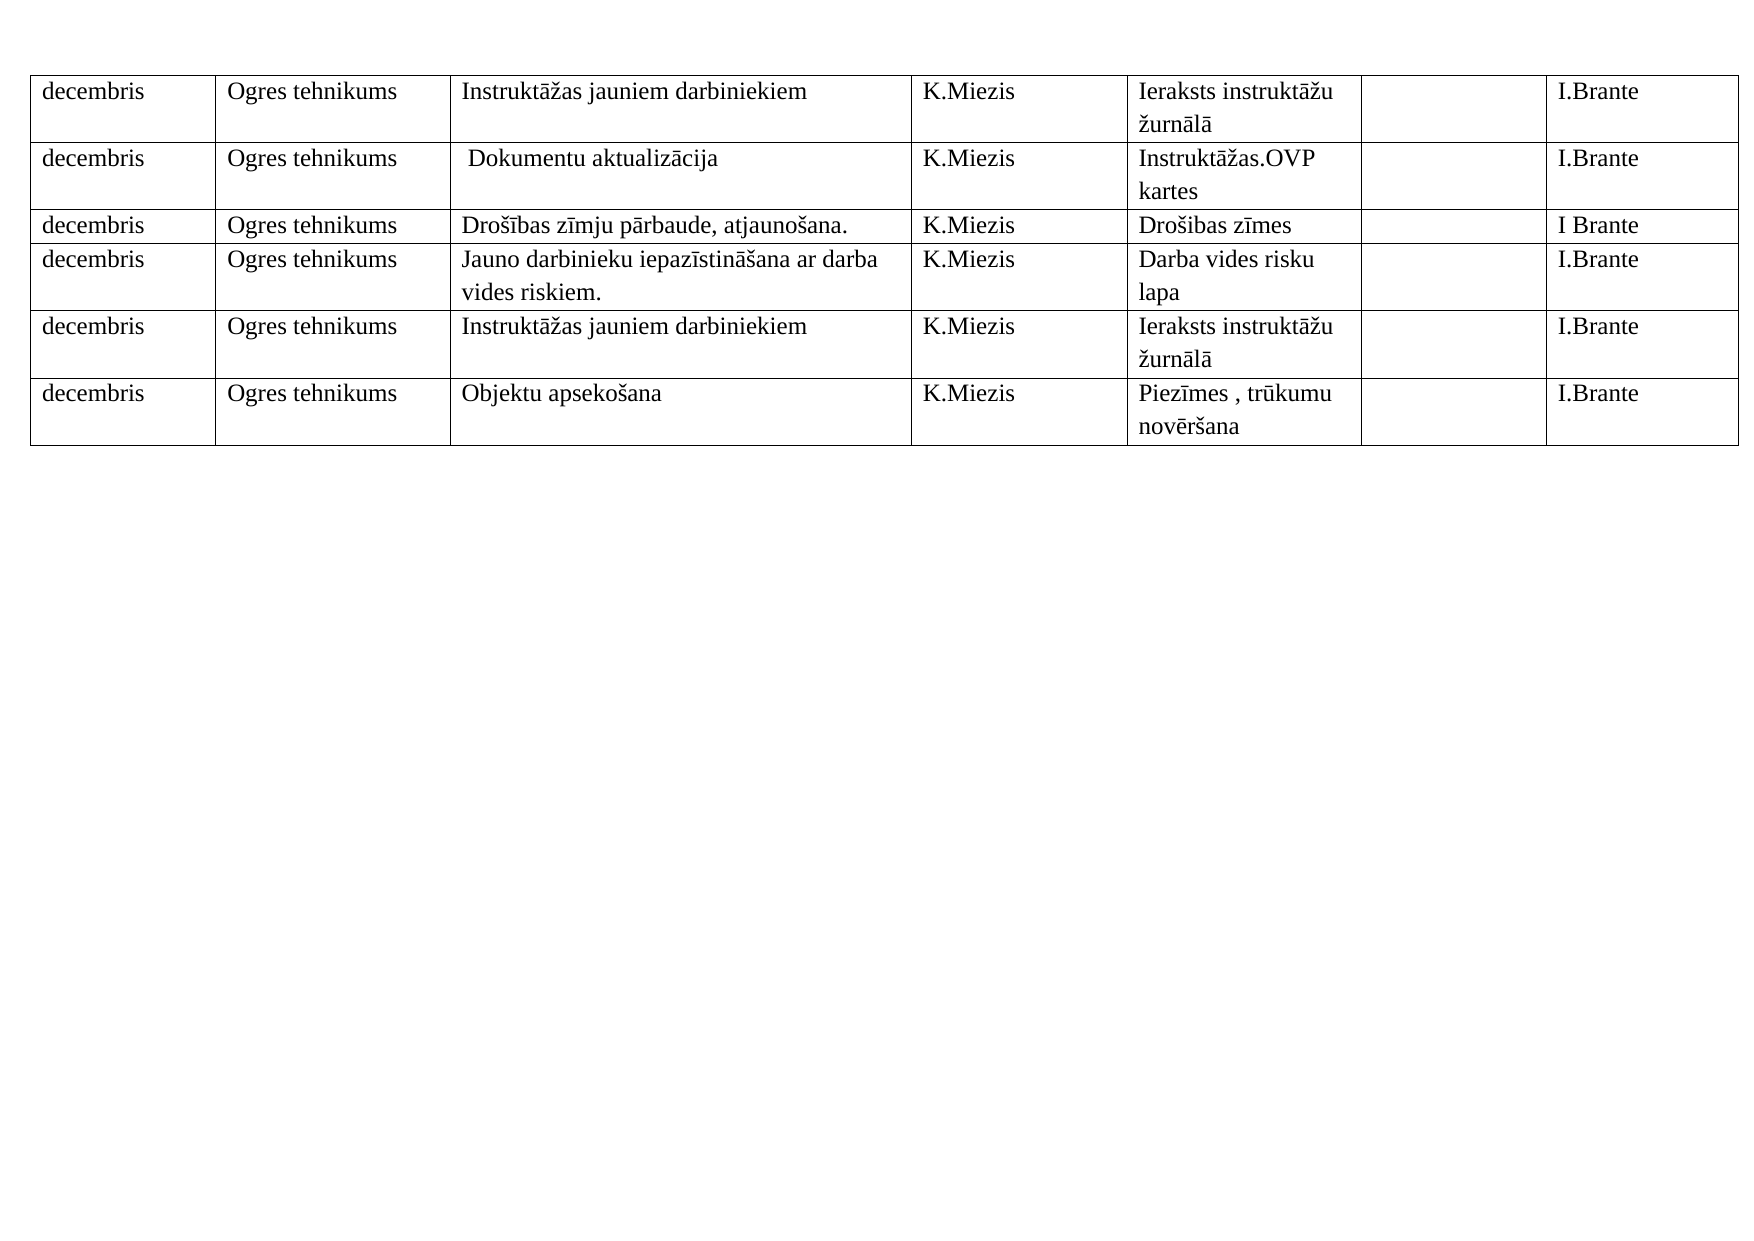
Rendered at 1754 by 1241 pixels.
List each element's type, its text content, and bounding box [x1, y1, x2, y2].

table_cell Ieraksts instruktāžu žurnālā [1128, 311, 1361, 377]
table_cell K.Miezis [912, 76, 1127, 142]
table_cell Jauno darbinieku iepazīstināšana ar darba vides riskiem. [451, 244, 911, 310]
table_cell Instruktāžas jauniem darbiniekiem [451, 76, 911, 142]
table_cell Piezīmes , trūkumu novēršana [1128, 379, 1361, 444]
table_cell Instruktāžas jauniem darbiniekiem [451, 311, 911, 377]
table_cell Dokumentu aktualizācija [451, 143, 911, 209]
table_cell Ogres tehnikums [216, 143, 450, 209]
table_cell Ogres tehnikums [216, 76, 450, 142]
table_cell Ogres tehnikums [216, 311, 450, 377]
table_cell K.Miezis [912, 244, 1127, 310]
table_cell decembris [31, 143, 215, 209]
table_cell K.Miezis [912, 311, 1127, 377]
table_cell Ogres tehnikums [216, 210, 450, 243]
table_cell K.Miezis [912, 379, 1127, 444]
table_cell I.Brante [1547, 76, 1738, 142]
table_cell K.Miezis [912, 143, 1127, 209]
table_cell Drošibas zīmes [1128, 210, 1361, 243]
table_cell [1362, 143, 1546, 209]
table_cell I.Brante [1547, 311, 1738, 377]
table_cell Ogres tehnikums [216, 379, 450, 444]
table_cell decembris [31, 76, 215, 142]
table_cell Instruktāžas.OVP kartes [1128, 143, 1361, 209]
table_cell Ogres tehnikums [216, 244, 450, 310]
table_cell decembris [31, 379, 215, 444]
table_cell [1362, 76, 1546, 142]
table_cell I.Brante [1547, 143, 1738, 209]
table_cell Drošības zīmju pārbaude, atjaunošana. [451, 210, 911, 243]
table_cell [1362, 244, 1546, 310]
table_cell [1362, 311, 1546, 377]
table_cell I Brante [1547, 210, 1738, 243]
table_cell [1362, 210, 1546, 243]
table_cell I.Brante [1547, 379, 1738, 444]
table_cell decembris [31, 210, 215, 243]
table_cell [1362, 379, 1546, 444]
table_cell decembris [31, 244, 215, 310]
table_cell decembris [31, 311, 215, 377]
table_cell Darba vides risku lapa [1128, 244, 1361, 310]
table_cell Objektu apsekošana [451, 379, 911, 444]
table_cell I.Brante [1547, 244, 1738, 310]
table_cell K.Miezis [912, 210, 1127, 243]
table_cell Ieraksts instruktāžu žurnālā [1128, 76, 1361, 142]
